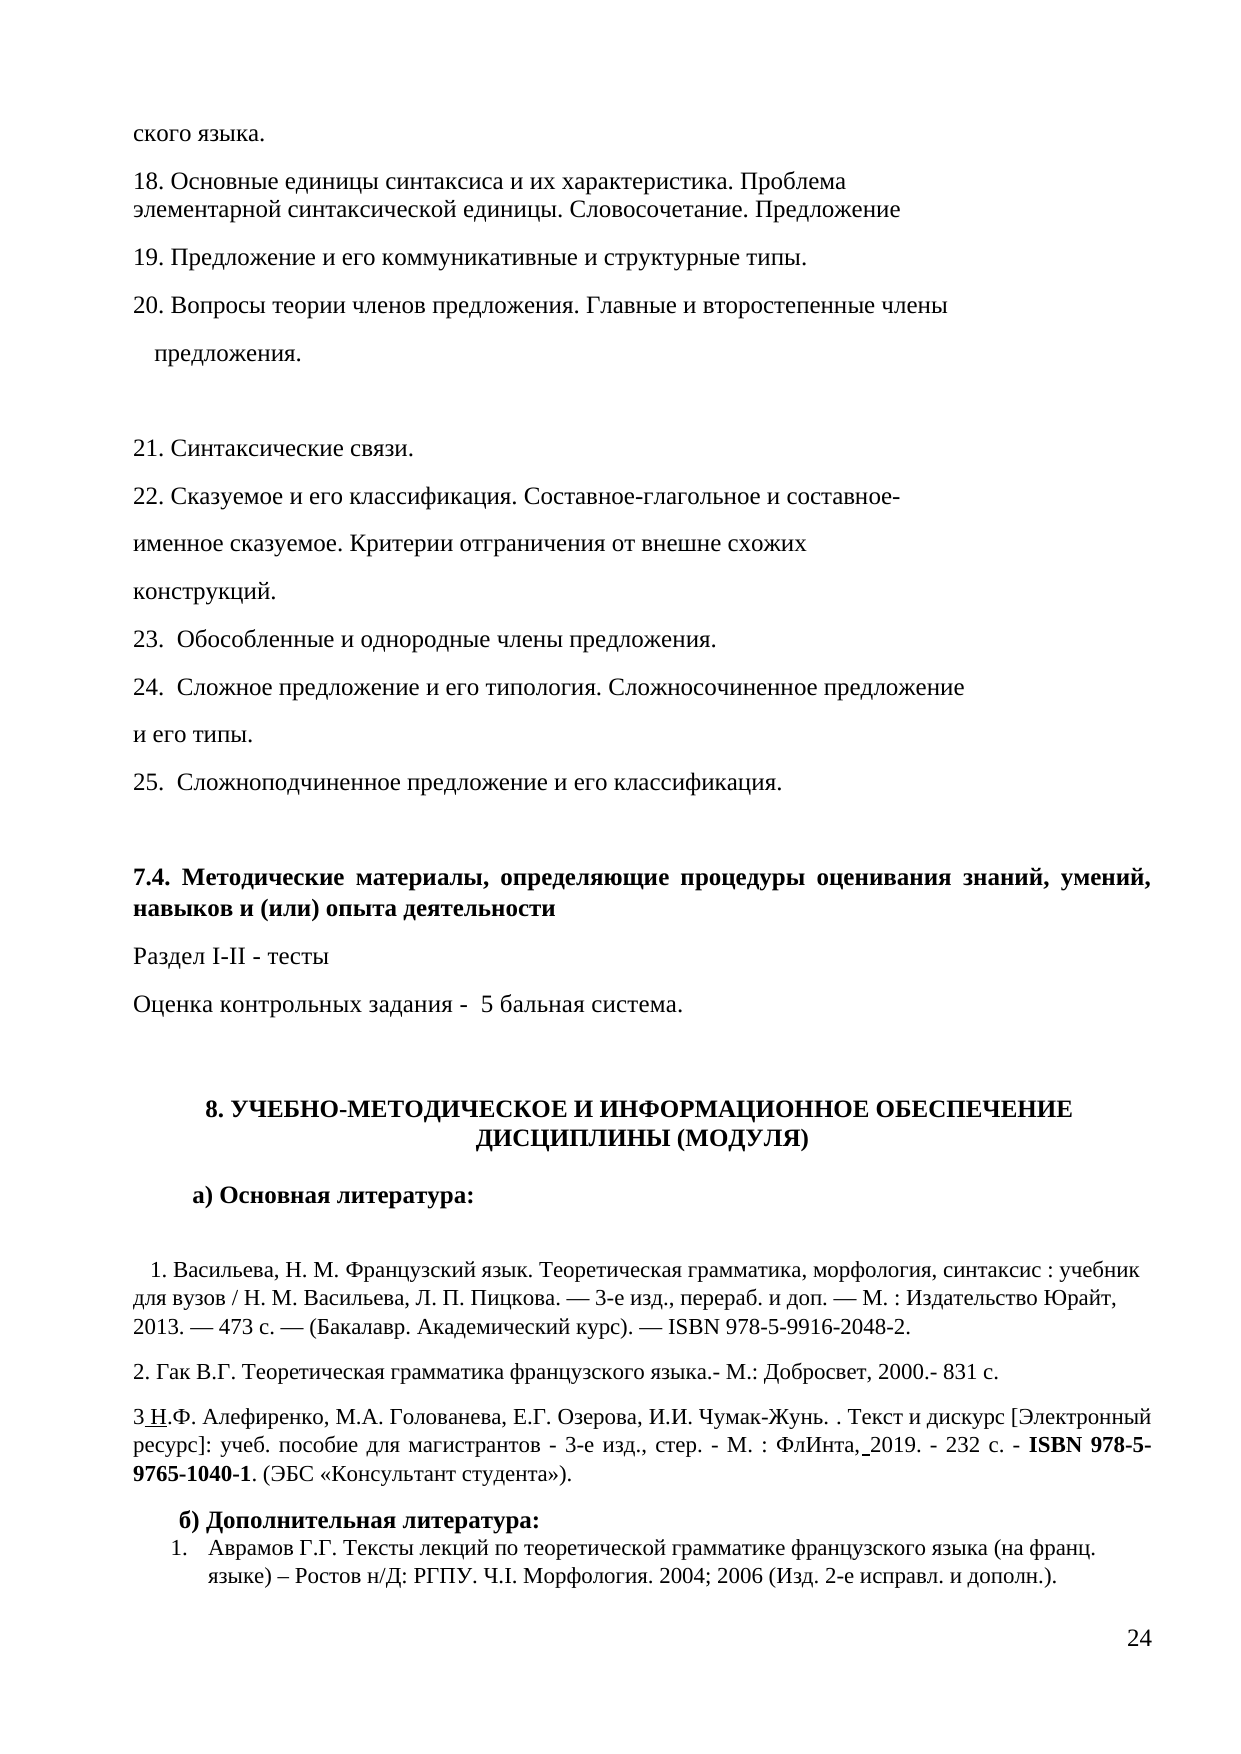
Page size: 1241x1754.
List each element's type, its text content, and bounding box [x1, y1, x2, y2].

text 1. Васильева, Н. М. Французский язык. Теоретическая грамматика, морфология, синтаксис : учебник для вузов / Н. М. Васильева, Л. П. Пицкова. — 3-е изд., перераб. и доп. — М. : Издательство Юрайт, 2013. — 473 с. — (Бакалавр. Академический курс). — ISBN 978-5-9916-2048-2. [133, 1256, 1152, 1339]
text Оценка контрольных задания - 5 бальная система. [133, 989, 1152, 1018]
text 2. Гак В.Г. Теоретическая грамматика французского языка.- М.: Добросвет, 2000.- 831 с. [133, 1358, 1152, 1384]
text элементарной синтаксической единицы. Словосочетание. Предложение [133, 194, 1152, 223]
text 20. Вопросы теории членов предложения. Главные и второстепенные члены [133, 290, 1152, 319]
text 21. Синтаксические связи. [133, 433, 1152, 462]
text и его типы. [133, 719, 1152, 748]
text 24. Сложное предложение и его типология. Сложносочиненное предложение [133, 672, 1152, 700]
text а) Основная литература: [133, 1180, 1152, 1209]
text 22. Сказуемое и его классификация. Составное-глагольное и составное- [133, 481, 1152, 509]
text 3 Н.Ф. Алефиренко, М.А. Голованева, Е.Г. Озерова, И.И. Чумак-Жунь. . Текст и дискурс [Электронный ресурс]: учеб. пособие для магистрантов - 3-е изд., стер. - М. : ФлИнта, 2019. - 232 с. - ISBN 978-5-9765-1040-1. (ЭБС «Консультант студента»). [133, 1403, 1152, 1486]
text 18. Основные единицы синтаксиса и их характеристика. Проблема [133, 166, 1152, 194]
text 19. Предложение и его коммуникативные и структурные типы. [133, 242, 1152, 271]
text предложения. [133, 338, 1152, 366]
text Раздел I-II - тесты [133, 941, 1152, 970]
text б) Дополнительная литература: [133, 1505, 1152, 1534]
text ского языка. [133, 118, 1152, 147]
text именное сказуемое. Критерии отграничения от внешне схожих [133, 528, 1152, 557]
text конструкций. [133, 576, 1152, 605]
text 23. Обособленные и однородные члены предложения. [133, 624, 1152, 653]
list Аврамов Г.Г. Тексты лекций по теоретической грамматике французского языка (на франц. языке) – Ростов н/Д: РГПУ. Ч.I. Морфология. 2004; 2006 (Изд. 2-е исправл. и дополн.). [170, 1534, 1152, 1589]
text 8. УЧЕБНО-МЕТОДИЧЕСКОЕ И ИНФОРМАЦИОННОЕ ОБЕСПЕЧЕНИЕ ДИСЦИПЛИНЫ (МОДУЛЯ) [133, 1094, 1152, 1152]
text 25. Сложноподчиненное предложение и его классификация. [133, 767, 1152, 796]
text 7.4. Методические материалы, определяющие процедуры оценивания знаний, умений, навыков и (или) опыта деятельности [133, 862, 1152, 922]
